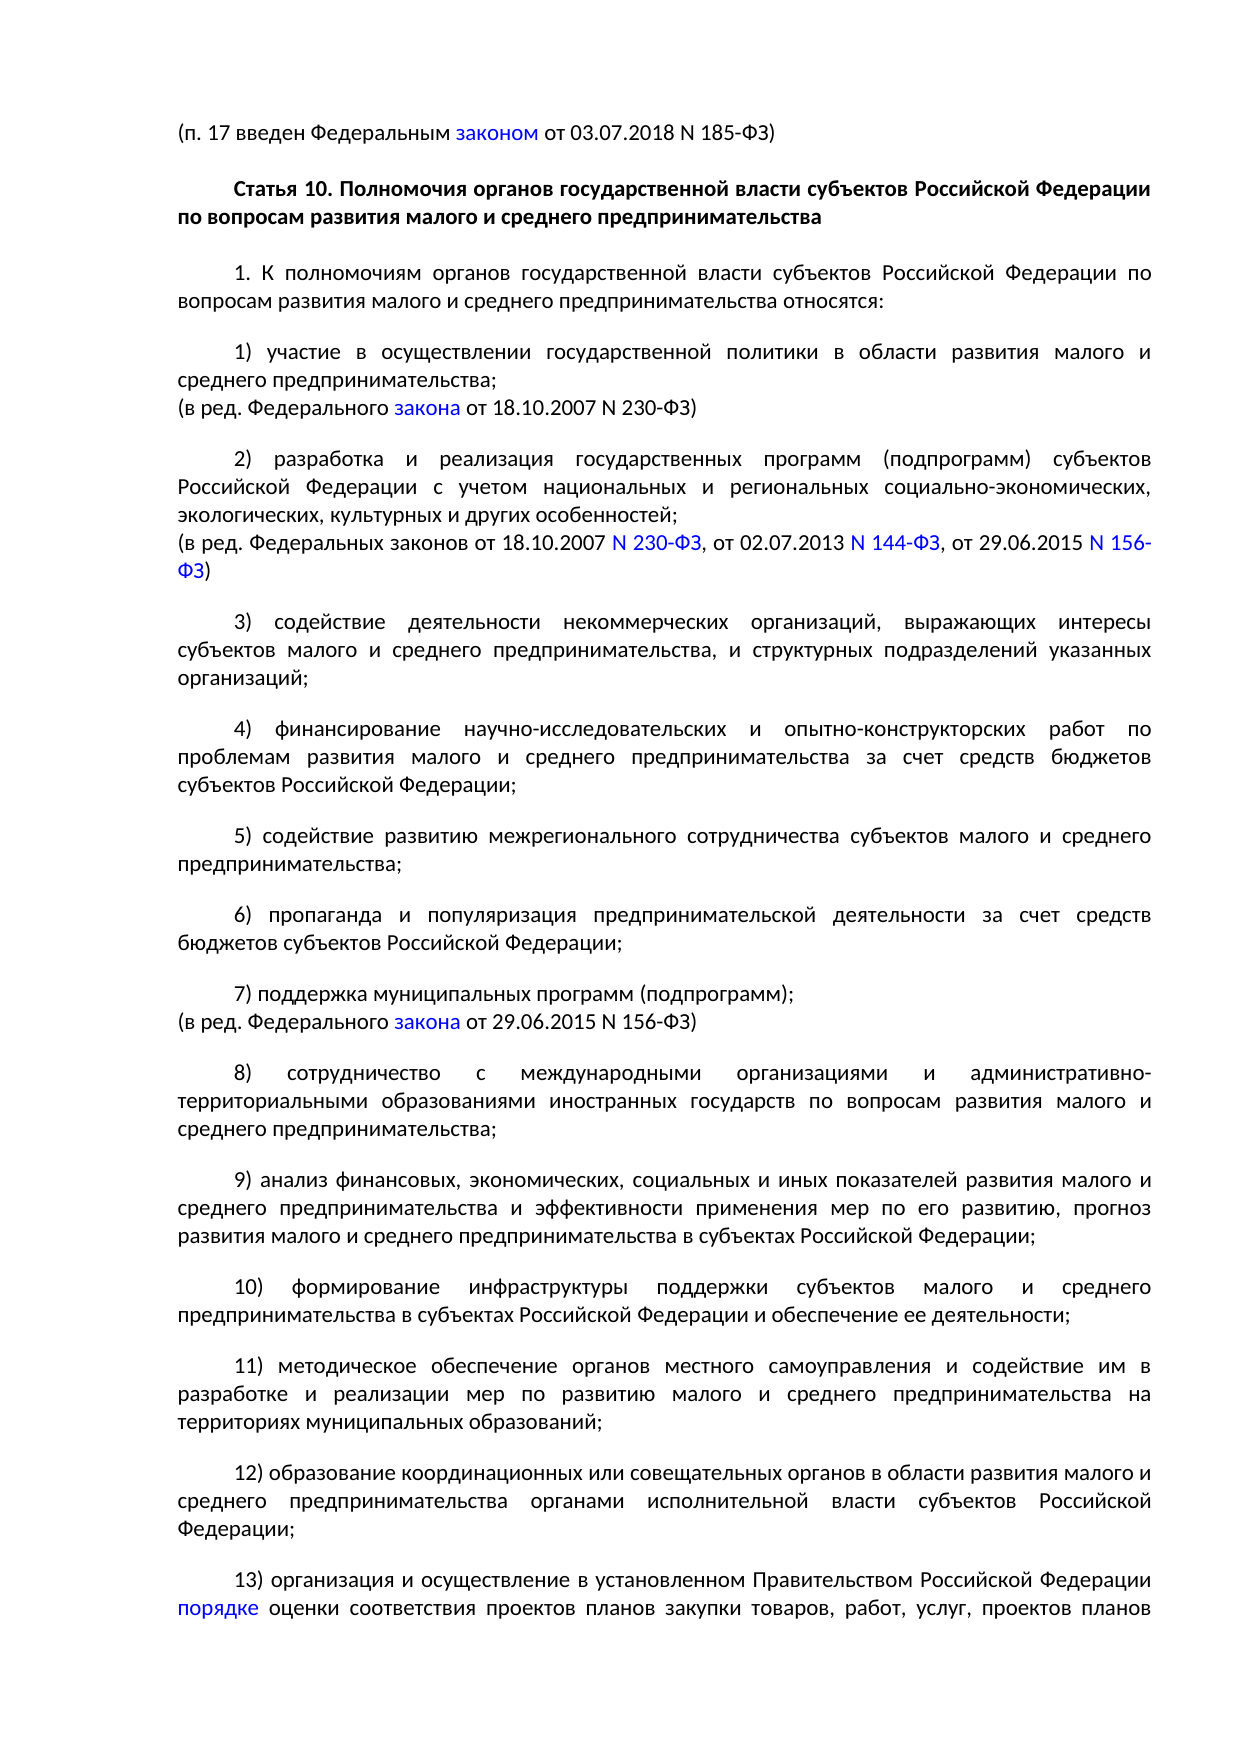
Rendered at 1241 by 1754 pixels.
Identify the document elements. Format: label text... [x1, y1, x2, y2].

text (в ред. Федерального закона от 18.10.2007 N 230-ФЗ) [177, 393, 1152, 421]
text 5) содействие развитию межрегионального сотрудничества субъектов малого и среднего предпринимательства; [177, 821, 1152, 877]
title Статья 10. Полномочия органов государственной власти субъектов Российской Федерации по вопросам развития малого и среднего предпринимательства [177, 174, 1152, 230]
text 9) анализ финансовых, экономических, социальных и иных показателей развития малого и среднего предпринимательства и эффективности применения мер по его развитию, прогноз развития малого и среднего предпринимательства в субъектах Российской Федерации; [177, 1165, 1152, 1249]
text (в ред. Федеральных законов от 18.10.2007 N 230-ФЗ, от 02.07.2013 N 144-ФЗ, от 29.06.2015 N 156-ФЗ) [177, 528, 1152, 584]
text 6) пропаганда и популяризация предпринимательской деятельности за счет средств бюджетов субъектов Российской Федерации; [177, 900, 1152, 956]
text 8) сотрудничество с международными организациями и административно-территориальными образованиями иностранных государств по вопросам развития малого и среднего предпринимательства; [177, 1058, 1152, 1142]
text (п. 17 введен Федеральным законом от 03.07.2018 N 185-ФЗ) [177, 118, 1152, 146]
text 1. К полномочиям органов государственной власти субъектов Российской Федерации по вопросам развития малого и среднего предпринимательства относятся: [177, 258, 1152, 314]
text 4) финансирование научно-исследовательских и опытно-конструкторских работ по проблемам развития малого и среднего предпринимательства за счет средств бюджетов субъектов Российской Федерации; [177, 714, 1152, 798]
text 11) методическое обеспечение органов местного самоуправления и содействие им в разработке и реализации мер по развитию малого и среднего предпринимательства на территориях муниципальных образований; [177, 1351, 1152, 1435]
text 10) формирование инфраструктуры поддержки субъектов малого и среднего предпринимательства в субъектах Российской Федерации и обеспечение ее деятельности; [177, 1272, 1152, 1328]
text 2) разработка и реализация государственных программ (подпрограмм) субъектов Российской Федерации с учетом национальных и региональных социально-экономических, экологических, культурных и других особенностей; [177, 444, 1152, 528]
text 7) поддержка муниципальных программ (подпрограмм); [177, 979, 1152, 1007]
text (в ред. Федерального закона от 29.06.2015 N 156-ФЗ) [177, 1007, 1152, 1035]
text 1) участие в осуществлении государственной политики в области развития малого и среднего предпринимательства; [177, 337, 1152, 393]
text 3) содействие деятельности некоммерческих организаций, выражающих интересы субъектов малого и среднего предпринимательства, и структурных подразделений указанных организаций; [177, 607, 1152, 691]
text 12) образование координационных или совещательных органов в области развития малого и среднего предпринимательства органами исполнительной власти субъектов Российской Федерации; [177, 1458, 1152, 1542]
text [177, 1565, 1152, 1621]
